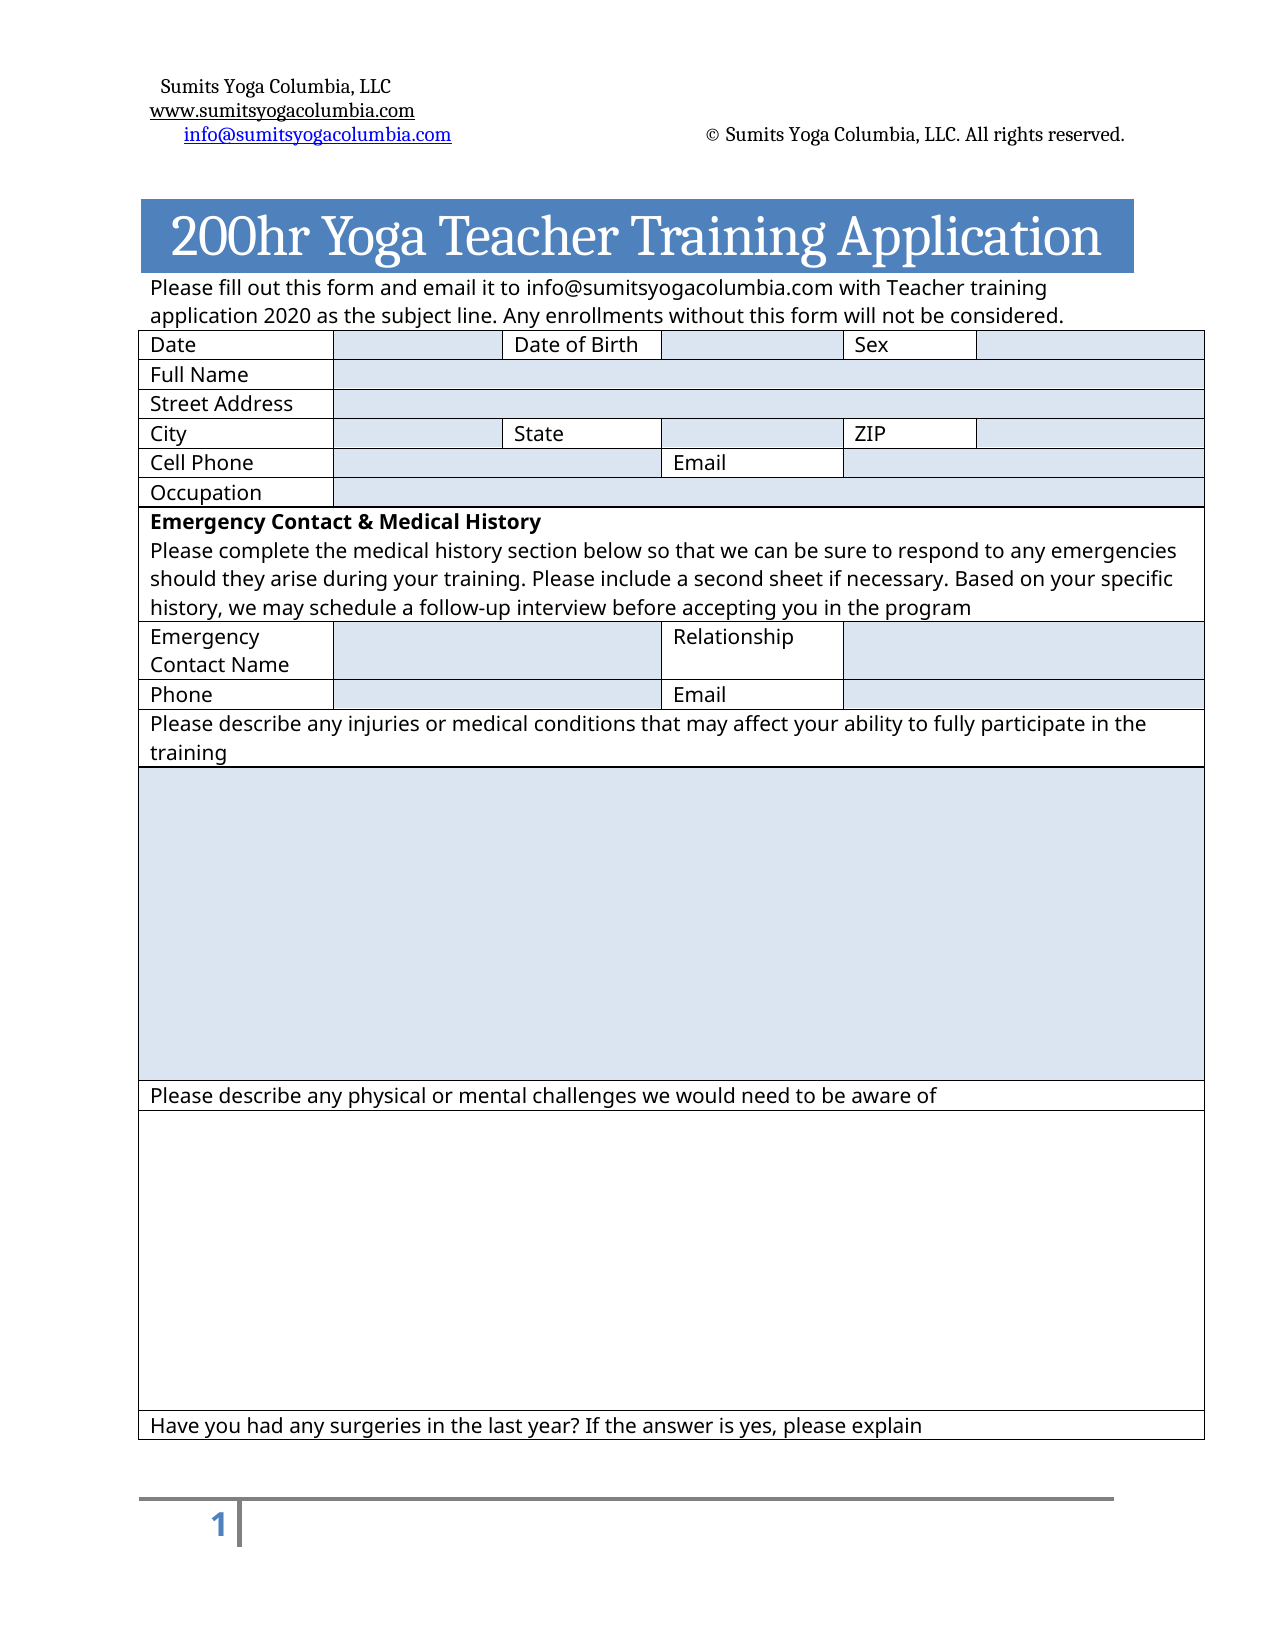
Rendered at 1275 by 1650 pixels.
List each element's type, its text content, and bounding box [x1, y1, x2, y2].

table_cell Full Name [139, 360, 333, 388]
table_cell Please describe any injuries or medical conditions that may affect your ability to fully participate in the training [139, 710, 1204, 766]
table_cell [844, 449, 1204, 477]
table_cell [334, 680, 661, 708]
table_header Date [139, 331, 333, 359]
table_cell Have you had any surgeries in the last year? If the answer is yes, please explain [139, 1411, 1204, 1439]
table_cell Emergency Contact Name [139, 622, 333, 679]
table_cell State [503, 419, 661, 447]
table_cell Occupation [139, 478, 333, 506]
table_cell [139, 768, 1204, 1080]
table_header [977, 331, 1204, 359]
table_cell Street Address [139, 390, 333, 418]
table_cell [844, 680, 1204, 708]
table_cell [844, 622, 1204, 679]
table_cell Relationship [662, 622, 843, 679]
table_cell [334, 449, 661, 477]
table_header [334, 331, 502, 359]
table_cell [334, 360, 1204, 388]
table_cell Email [662, 449, 843, 477]
table_cell [334, 419, 502, 447]
table_cell [334, 390, 1204, 418]
text Please fill out this form and email it to info@sumitsyogacolumbia.com with Teacher training application 2020 as the subject line. Any enrollments without this form will not be considered. [150, 273, 1125, 329]
table_cell [977, 419, 1204, 447]
table_header Sex [844, 331, 976, 359]
table_cell Cell Phone [139, 449, 333, 477]
table_cell [334, 622, 661, 679]
table_cell [334, 478, 1204, 506]
table_cell ZIP [844, 419, 976, 447]
table_header Date of Birth [503, 331, 661, 359]
title 200hr Yoga Teacher Training Application [142, 200, 1133, 272]
table_cell [662, 419, 843, 447]
table_cell City [139, 419, 333, 447]
table_cell [139, 1111, 1204, 1410]
table_header [662, 331, 843, 359]
table_cell Please describe any physical or mental challenges we would need to be aware of [139, 1081, 1204, 1110]
table_cell Phone [139, 680, 333, 708]
table_cell Emergency Contact & Medical History Please complete the medical history section below so that we can be sure to respond to any emergencies should they arise during your training. Please include a second sheet if necessary. Based on your specific history, we may schedule a follow-up interview before accepting you in the program [139, 508, 1204, 621]
table_cell Email [662, 680, 843, 708]
